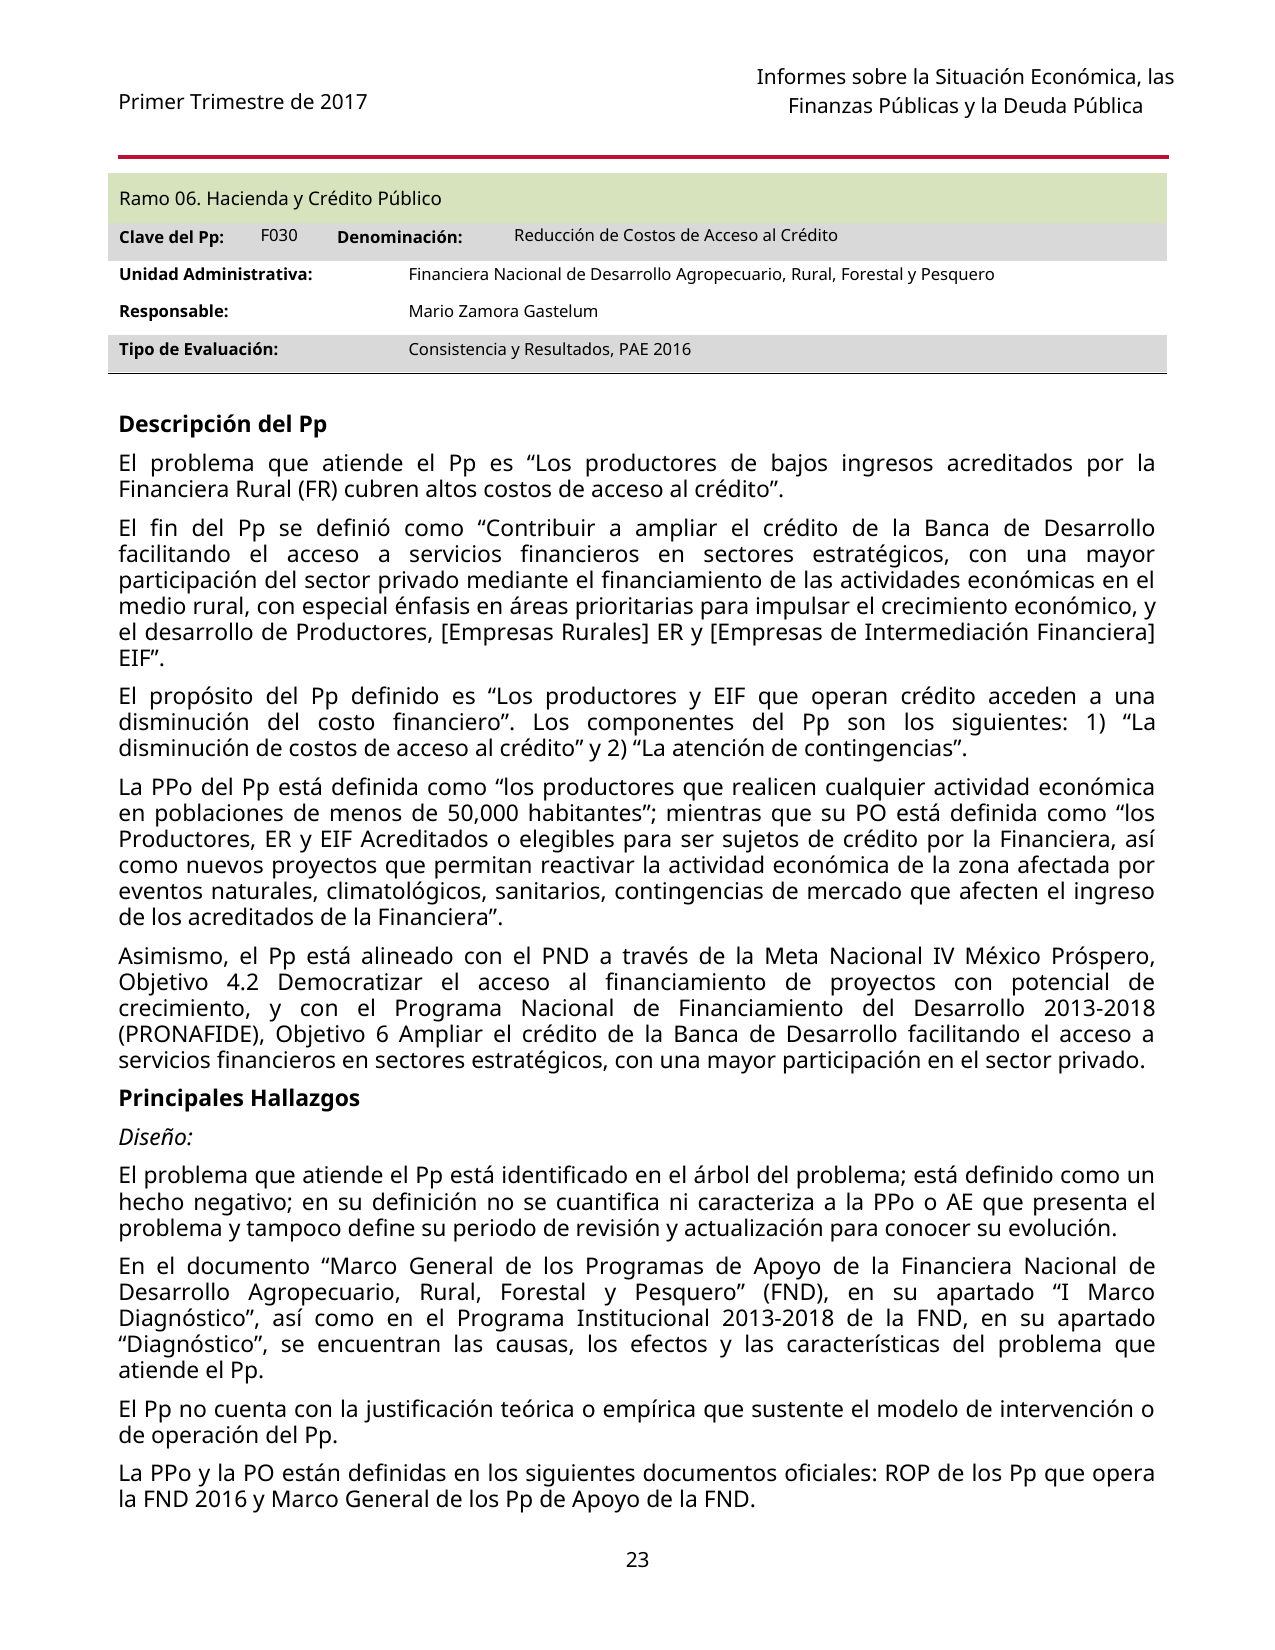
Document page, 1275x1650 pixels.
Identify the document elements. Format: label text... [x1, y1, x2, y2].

table_cell Mario Zamora Gastelum [397, 298, 1167, 335]
table_cell Financiera Nacional de Desarrollo Agropecuario, Rural, Forestal y Pesquero [397, 261, 1167, 298]
text El problema que atiende el Pp es “Los productores de bajos ingresos acreditados por la Financiera Rural (FR) cubren altos costos de acceso al crédito”. [118, 451, 1157, 503]
table_cell Responsable: [108, 298, 397, 335]
table_cell F030 [249, 223, 326, 261]
table_cell Denominación: [326, 223, 503, 261]
text Asimismo, el Pp está alineado con el PND a través de la Meta Nacional IV México Próspero, Objetivo 4.2 Democratizar el acceso al financiamiento de proyectos con potencial de crecimiento, y con el Programa Nacional de Financiamiento del Desarrollo 2013-2018 (PRONAFIDE), Objetivo 6 Ampliar el crédito de la Banca de Desarrollo facilitando el acceso a servicios financieros en sectores estratégicos, con una mayor participación en el sector privado. [118, 943, 1157, 1073]
table_cell Consistencia y Resultados, PAE 2016 [397, 335, 1167, 372]
table_cell Tipo de Evaluación: [108, 335, 397, 372]
text El problema que atiende el Pp está identificado en el árbol del problema; está definido como un hecho negativo; en su definición no se cuantifica ni caracteriza a la PPo o AE que presenta el problema y tampoco define su periodo de revisión y actualización para conocer su evolución. [118, 1163, 1157, 1241]
text La PPo y la PO están definidas en los siguientes documentos oficiales: ROP de los Pp que opera la FND 2016 y Marco General de los Pp de Apoyo de la FND. [118, 1461, 1157, 1513]
text La PPo del Pp está definida como “los productores que realicen cualquier actividad económica en poblaciones de menos de 50,000 habitantes”; mientras que su PO está definida como “los Productores, ER y EIF Acreditados o elegibles para ser sujetos de crédito por la Financiera, así como nuevos proyectos que permitan reactivar la actividad económica de la zona afectada por eventos naturales, climatológicos, sanitarios, contingencias de mercado que afecten el ingreso de los acreditados de la Financiera”. [118, 774, 1157, 931]
text Principales Hallazgos [118, 1086, 1157, 1112]
table_cell Clave del Pp: [108, 223, 249, 261]
table_header Ramo 06. Hacienda y Crédito Público [108, 173, 1167, 223]
table_cell Unidad Administrativa: [108, 261, 397, 298]
text Descripción del Pp [118, 412, 1157, 438]
text Diseño: [118, 1124, 1157, 1151]
text El fin del Pp se definió como “Contribuir a ampliar el crédito de la Banca de Desarrollo facilitando el acceso a servicios financieros en sectores estratégicos, con una mayor participación del sector privado mediante el financiamiento de las actividades económicas en el medio rural, con especial énfasis en áreas prioritarias para impulsar el crecimiento económico, y el desarrollo de Productores, [Empresas Rurales] ER y [Empresas de Intermediación Financiera] EIF”. [118, 515, 1157, 671]
text El propósito del Pp definido es “Los productores y EIF que operan crédito acceden a una disminución del costo financiero”. Los componentes del Pp son los siguientes: 1) “La disminución de costos de acceso al crédito” y 2) “La atención de contingencias”. [118, 684, 1157, 762]
table_cell Reducción de Costos de Acceso al Crédito [503, 223, 1167, 261]
text En el documento “Marco General de los Programas de Apoyo de la Financiera Nacional de Desarrollo Agropecuario, Rural, Forestal y Pesquero” (FND), en su apartado “I Marco Diagnóstico”, así como en el Programa Institucional 2013-2018 de la FND, en su apartado “Diagnóstico”, se encuentran las causas, los efectos y las características del problema que atiende el Pp. [118, 1254, 1157, 1384]
text El Pp no cuenta con la justificación teórica o empírica que sustente el modelo de intervención o de operación del Pp. [118, 1396, 1157, 1448]
